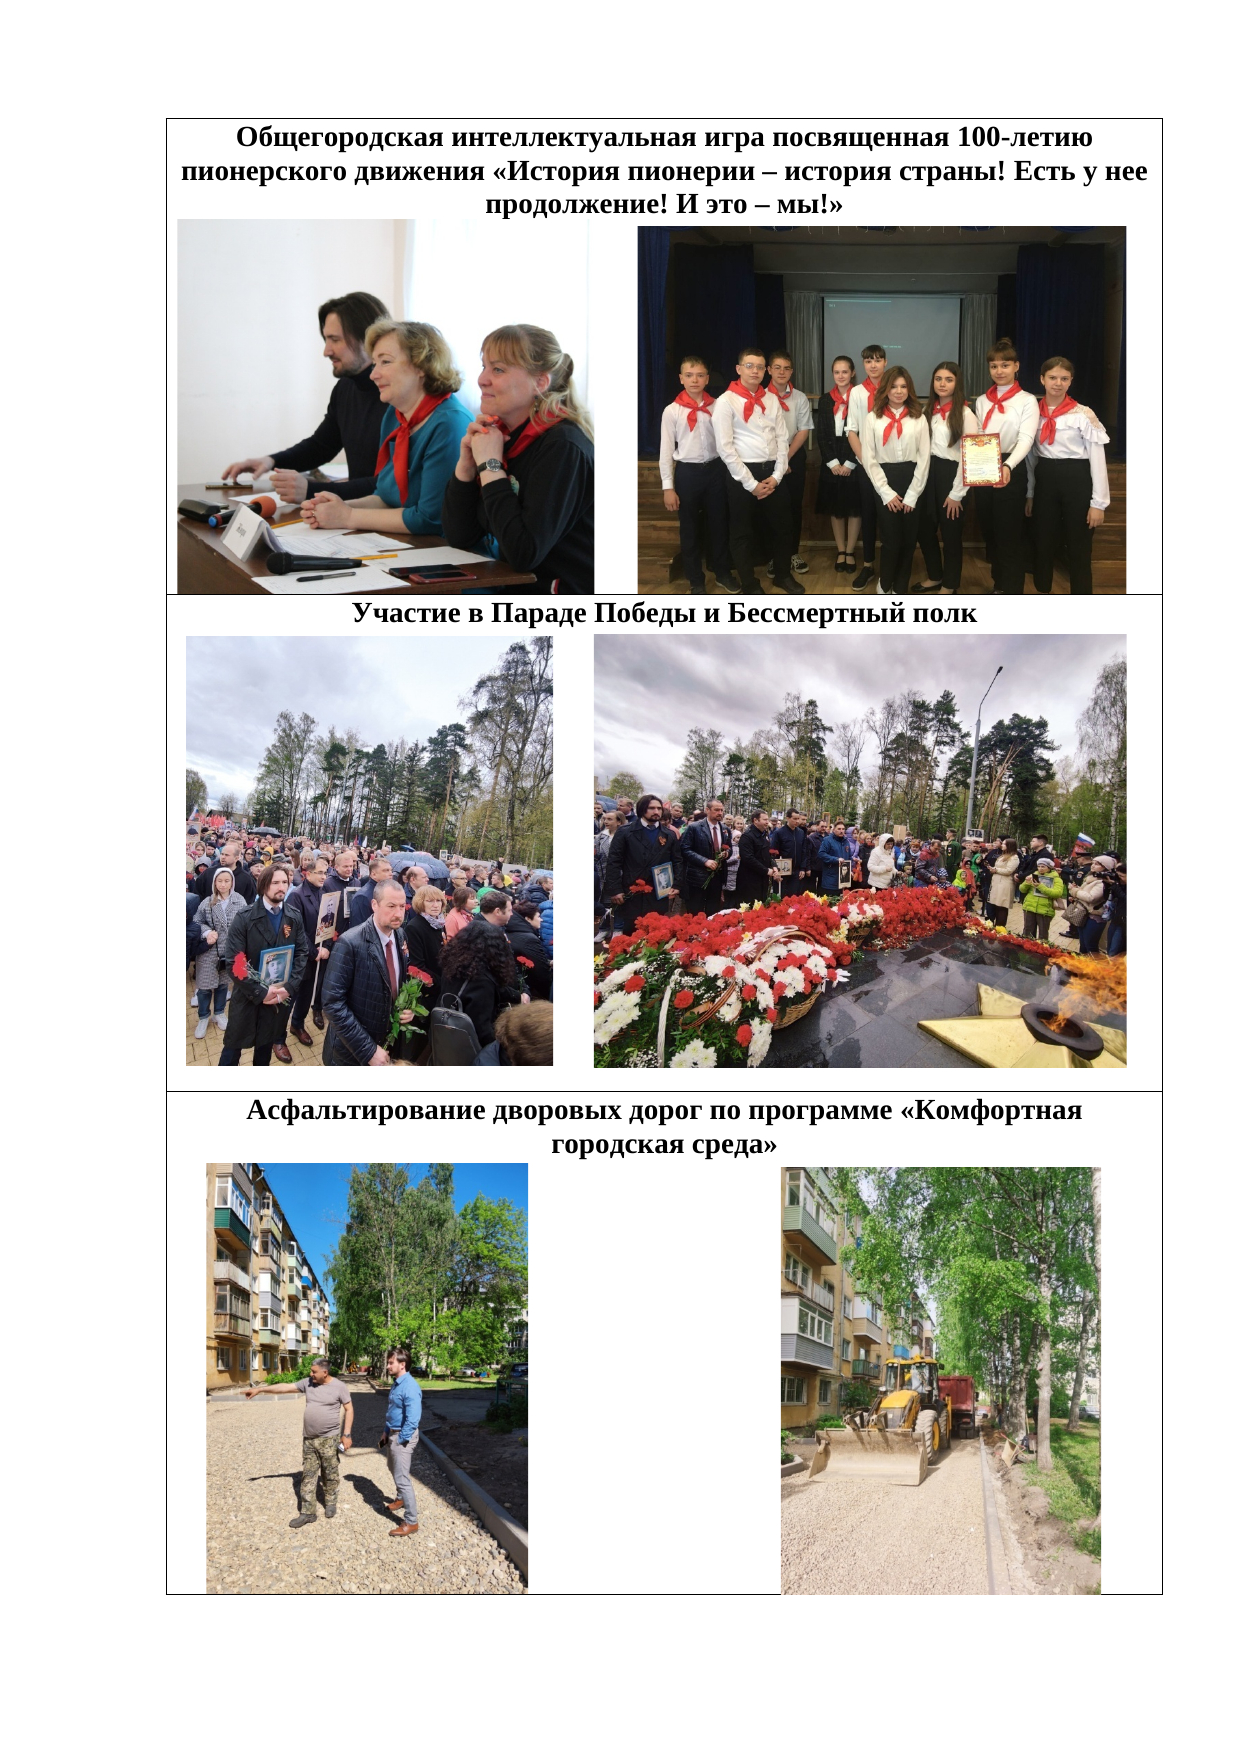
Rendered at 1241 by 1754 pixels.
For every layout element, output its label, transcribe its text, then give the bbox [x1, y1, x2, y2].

picture [637, 226, 1127, 592]
picture [177, 219, 595, 594]
table_cell Участие в Параде Победы и Бессмертный полк [167, 595, 1162, 1091]
picture [206, 1163, 529, 1591]
picture [186, 636, 554, 1064]
picture [780, 1167, 1102, 1593]
picture [593, 634, 1127, 1066]
table_cell Общегородская интеллектуальная игра посвященная 100-летию пионерского движения «История пионерии – история страны! Есть у нее продолжение! И это – мы!» [167, 119, 1162, 594]
table_cell Асфальтирование дворовых дорог по программе «Комфортная городская среда» [167, 1092, 1162, 1594]
